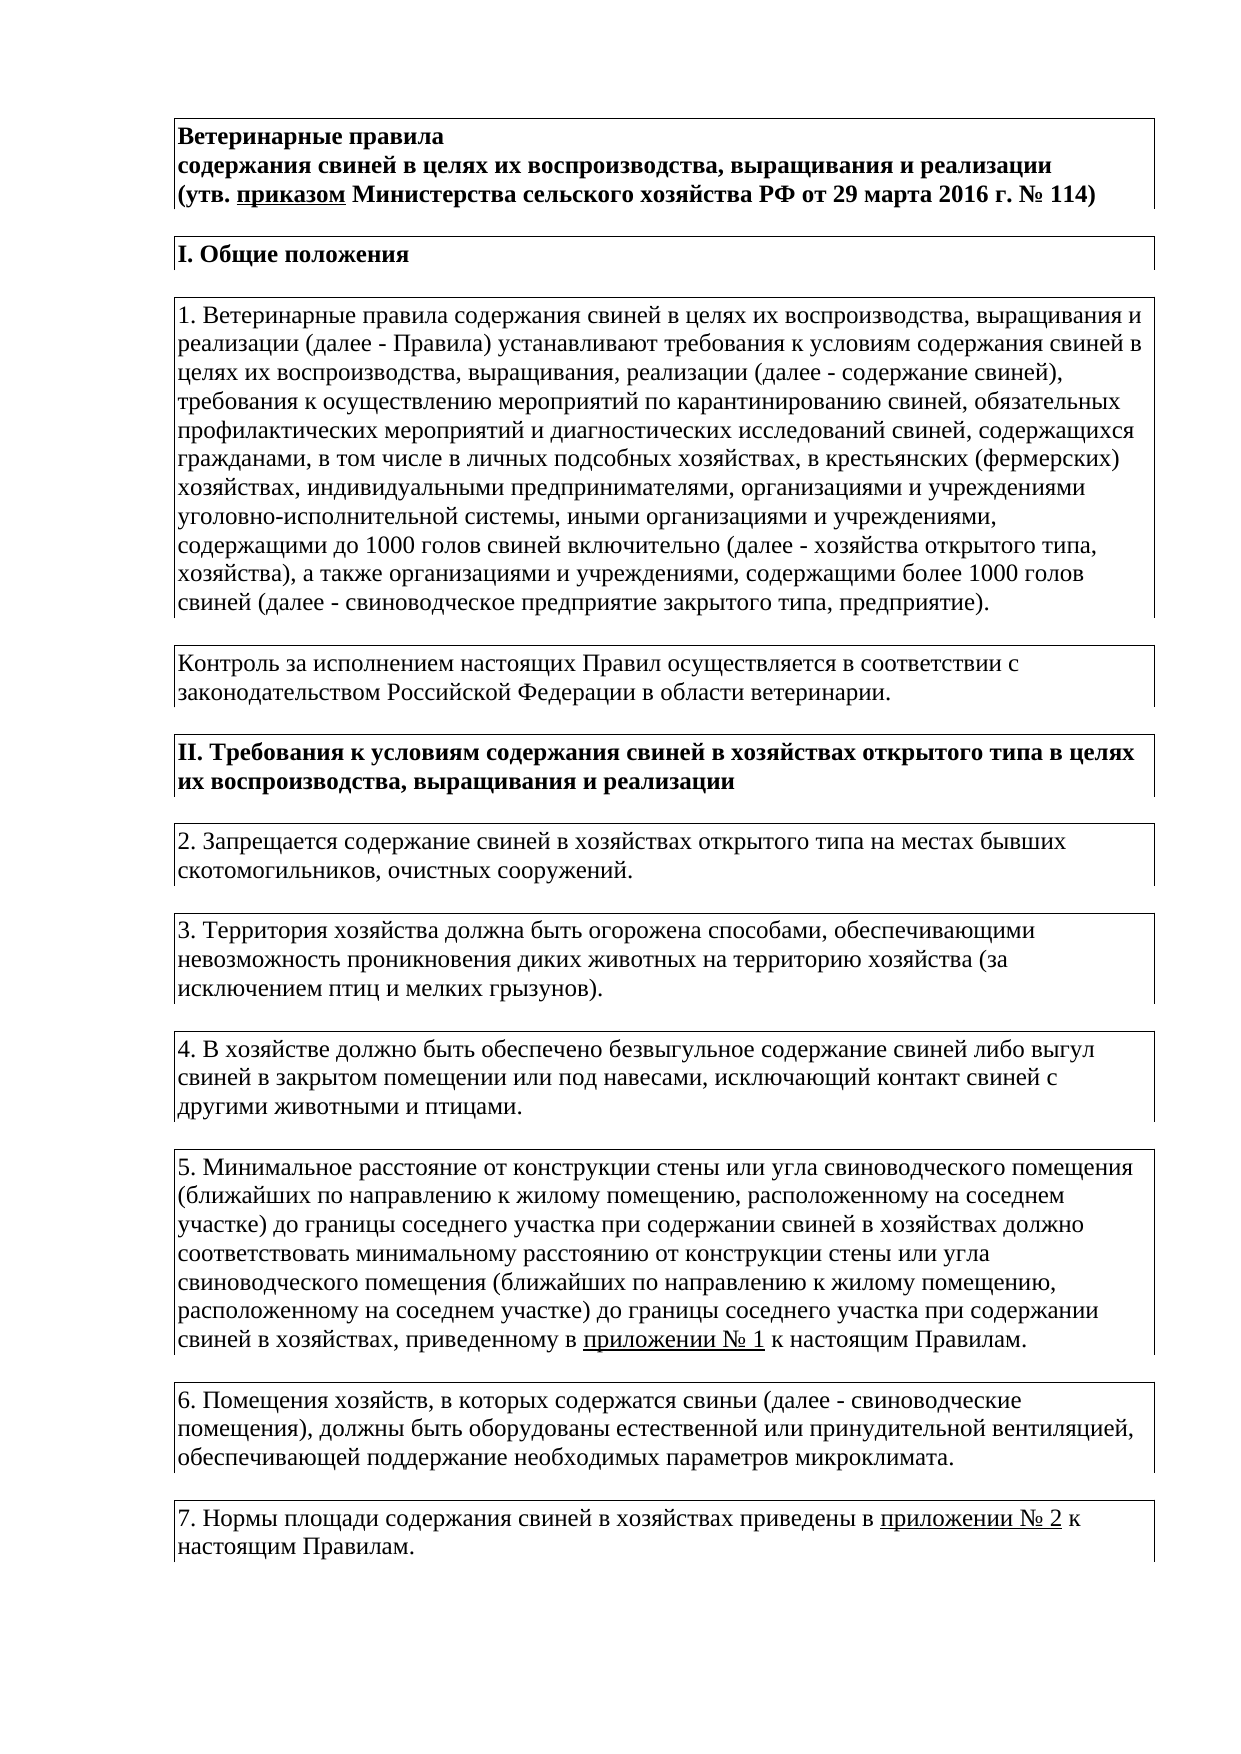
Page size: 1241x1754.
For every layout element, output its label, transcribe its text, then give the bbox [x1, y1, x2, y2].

text Ветеринарные правила содержания свиней в целях их воспроизводства, выращивания и реализации (утв. приказом Министерства сельского хозяйства РФ от 29 марта 2016 г. № 114) [175, 119, 1154, 209]
text II. Требования к условиям содержания свиней в хозяйствах открытого типа в целях их воспроизводства, выращивания и реализации [175, 735, 1154, 797]
text 2. Запрещается содержание свиней в хозяйствах открытого типа на местах бывших скотомогильников, очистных сооружений. [175, 824, 1154, 886]
text 3. Территория хозяйства должна быть огорожена способами, обеспечивающими невозможность проникновения диких животных на территорию хозяйства (за исключением птиц и мелких грызунов). [175, 914, 1154, 1004]
text 6. Помещения хозяйств, в которых содержатся свиньи (далее - свиноводческие помещения), должны быть оборудованы естественной или принудительной вентиляцией, обеспечивающей поддержание необходимых параметров микроклимата. [175, 1383, 1154, 1473]
text 7. Нормы площади содержания свиней в хозяйствах приведены в приложении № 2 к настоящим Правилам. [175, 1501, 1154, 1562]
text I. Общие положения [175, 237, 1154, 270]
text 4. В хозяйстве должно быть обеспечено безвыгульное содержание свиней либо выгул свиней в закрытом помещении или под навесами, исключающий контакт свиней с другими животными и птицами. [175, 1032, 1154, 1122]
text Контроль за исполнением настоящих Правил осуществляется в соответствии с законодательством Российской Федерации в области ветеринарии. [175, 646, 1154, 707]
text 1. Ветеринарные правила содержания свиней в целях их воспроизводства, выращивания и реализации (далее - Правила) устанавливают требования к условиям содержания свиней в целях их воспроизводства, выращивания, реализации (далее - содержание свиней), требования к осуществлению мероприятий по карантинированию свиней, обязательных профилактических мероприятий и диагностических исследований свиней, содержащихся гражданами, в том числе в личных подсобных хозяйствах, в крестьянских (фермерских) хозяйствах, индивидуальными предпринимателями, организациями и учреждениями уголовно-исполнительной системы, иными организациями и учреждениями, содержащими до 1000 голов свиней включительно (далее - хозяйства открытого типа, хозяйства), а также организациями и учреждениями, содержащими более 1000 голов свиней (далее - свиноводческое предприятие закрытого типа, предприятие). [175, 298, 1154, 618]
text 5. Минимальное расстояние от конструкции стены или угла свиноводческого помещения (ближайших по направлению к жилому помещению, расположенному на соседнем участке) до границы соседнего участка при содержании свиней в хозяйствах должно соответствовать минимальному расстоянию от конструкции стены или угла свиноводческого помещения (ближайших по направлению к жилому помещению, расположенному на соседнем участке) до границы соседнего участка при содержании свиней в хозяйствах, приведенному в приложении № 1 к настоящим Правилам. [175, 1150, 1154, 1355]
